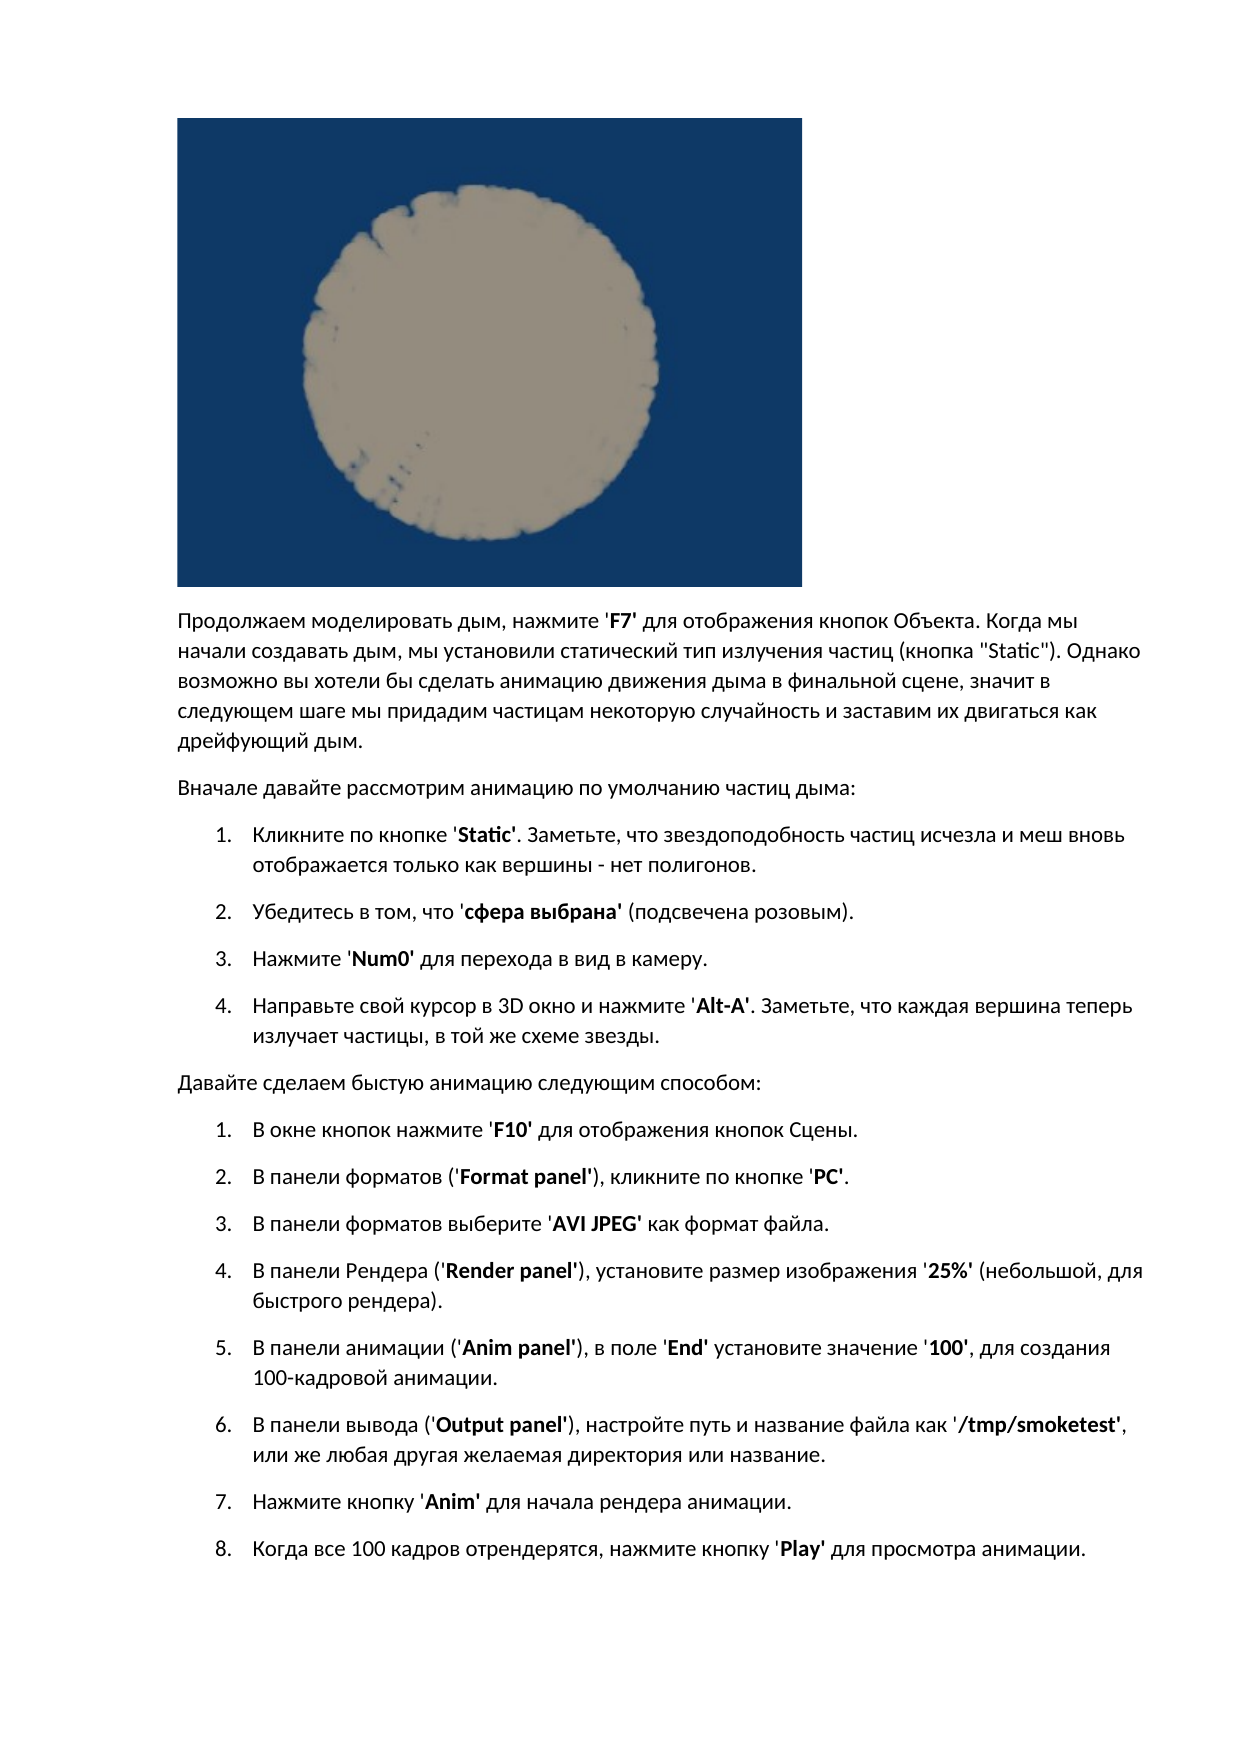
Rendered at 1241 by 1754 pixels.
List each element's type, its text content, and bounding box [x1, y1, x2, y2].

list Направьте свой курсор в 3D окно и нажмите 'Alt-A'. Заметьте, что каждая вершина теперь излучает частицы, в той же схеме звезды. [215, 991, 1152, 1049]
list В панели анимации ('Anim panel'), в поле 'End' установите значение '100', для создания 100-кадровой анимации. [215, 1333, 1152, 1391]
list Нажмите кнопку 'Anim' для начала рендера анимации. [215, 1487, 1152, 1515]
text Вначале давайте рассмотрим анимацию по умолчанию частиц дыма: [177, 773, 1152, 801]
list Нажмите 'Num0' для перехода в вид в камеру. [215, 944, 1152, 972]
list В окне кнопок нажмите 'F10' для отображения кнопок Сцены. [215, 1115, 1152, 1143]
text Продолжаем моделировать дым, нажмите 'F7' для отображения кнопок Объекта. Когда мы начали создавать дым, мы установили статический тип излучения частиц (кнопка "Static"). Однако возможно вы хотели бы сделать анимацию движения дыма в финальной сцене, значит в следующем шаге мы придадим частицам некоторую случайность и заставим их двигаться как дрейфующий дым. [177, 606, 1152, 754]
list Когда все 100 кадров отрендерятся, нажмите кнопку 'Play' для просмотра анимации. [215, 1534, 1152, 1562]
picture [177, 118, 803, 587]
list Убедитесь в том, что 'сфера выбрана' (подсвечена розовым). [215, 897, 1152, 925]
list В панели форматов ('Format panel'), кликните по кнопке 'PC'. [215, 1162, 1152, 1190]
list В панели вывода ('Output panel'), настройте путь и название файла как '/tmp/smoketest', или же любая другая желаемая директория или название. [215, 1410, 1152, 1468]
list В панели Рендера ('Render panel'), установите размер изображения '25%' (небольшой, для быстрого рендера). [215, 1256, 1152, 1314]
list В панели форматов выберите 'AVI JPEG' как формат файла. [215, 1209, 1152, 1237]
list Кликните по кнопке 'Static'. Заметьте, что звездоподобность частиц исчезла и меш вновь отображается только как вершины - нет полигонов. [215, 820, 1152, 878]
text Давайте сделаем быстую анимацию следующим способом: [177, 1068, 1152, 1096]
